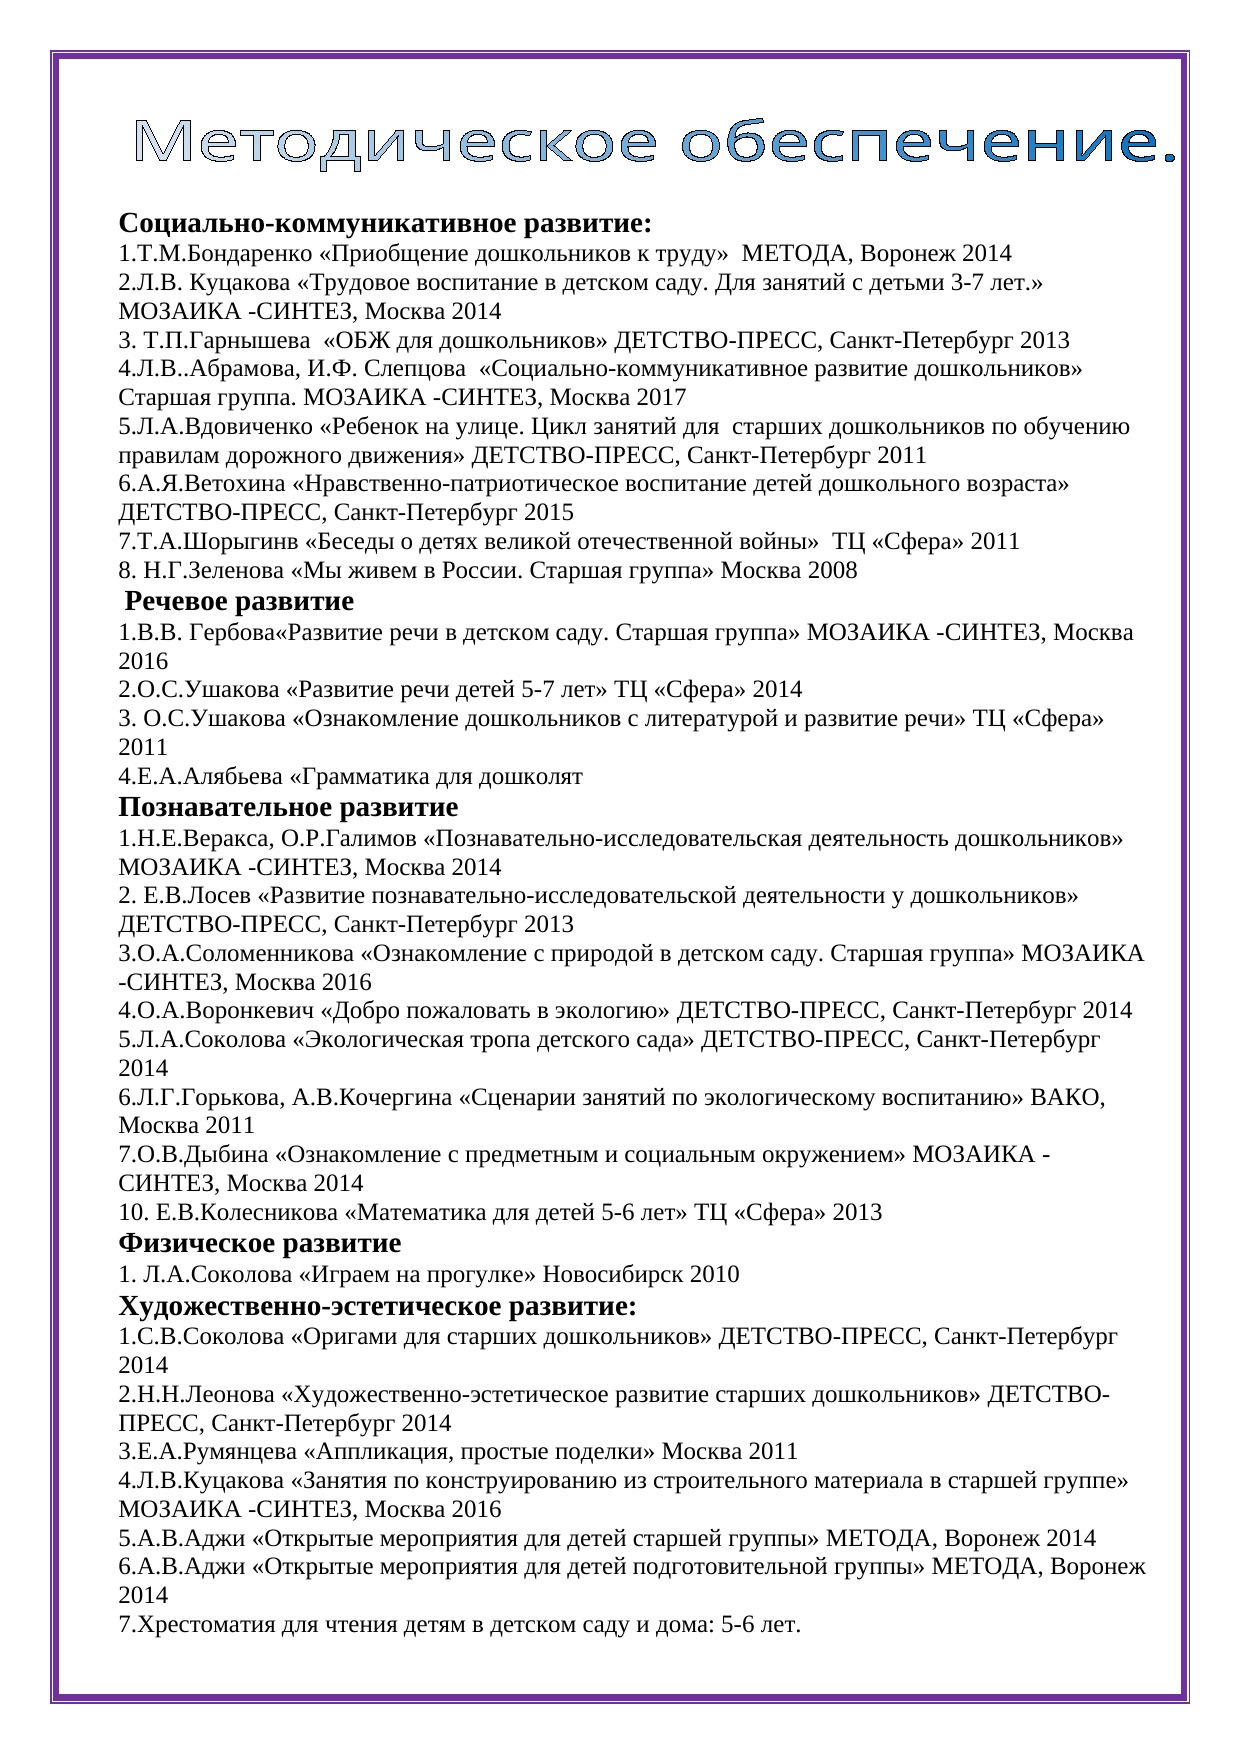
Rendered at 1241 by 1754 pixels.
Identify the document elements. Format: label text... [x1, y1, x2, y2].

text 7.Хрестоматия для чтения детям в детском саду и дома: 5-6 лет. [118, 1609, 1152, 1638]
text 1.В.В. Гербова«Развитие речи в детском саду. Старшая группа» МОЗАИКА -СИНТЕЗ, Москва 2016 [118, 617, 1152, 674]
text Познавательное развитие [118, 789, 1152, 823]
text 1.Т.М.Бондаренко «Приобщение дошкольников к труду» МЕТОДА, Воронеж 2014 [118, 238, 1152, 267]
text 4.О.А.Воронкевич «Добро пожаловать в экологию» ДЕТСТВО-ПРЕСС, Санкт-Петербург 2014 [118, 996, 1152, 1024]
text Социально-коммуникативное развитие: [118, 205, 1152, 238]
text 7.Т.А.Шорыгинв «Беседы о детях великой отечественной войны» ТЦ «Сфера» 2011 [118, 526, 1152, 555]
text 3.О.А.Соломенникова «Ознакомление с природой в детском саду. Старшая группа» МОЗАИКА -СИНТЕЗ, Москва 2016 [118, 938, 1152, 996]
text 6.Л.Г.Горькова, А.В.Кочергина «Сценарии занятий по экологическому воспитанию» ВАКО, Москва 2011 [118, 1082, 1152, 1139]
text 6.А.Я.Ветохина «Нравственно-патриотическое воспитание детей дошкольного возраста» ДЕТСТВО-ПРЕСС, Санкт-Петербург 2015 [118, 468, 1152, 526]
text 2.Л.В. Куцакова «Трудовое воспитание в детском саду. Для занятий с детьми 3-7 лет.» МОЗАИКА -СИНТЕЗ, Москва 2014 [118, 267, 1152, 325]
text 8. Н.Г.Зеленова «Мы живем в России. Старшая группа» Москва 2008 [118, 555, 1152, 583]
text Художественно-эстетическое развитие: [118, 1288, 1152, 1321]
text 5.А.В.Аджи «Открытые мероприятия для детей старшей группы» МЕТОДА, Воронеж 2014 [118, 1523, 1152, 1551]
text 3. О.С.Ушакова «Ознакомление дошкольников с литературой и развитие речи» ТЦ «Сфера» 2011 [118, 703, 1152, 761]
text 2. Е.В.Лосев «Развитие познавательно-исследовательской деятельности у дошкольников» ДЕТСТВО-ПРЕСС, Санкт-Петербург 2013 [118, 881, 1152, 938]
text Речевое развитие [118, 583, 1152, 617]
text 2.Н.Н.Леонова «Художественно-эстетическое развитие старших дошкольников» ДЕТСТВО-ПРЕСС, Санкт-Петербург 2014 [118, 1379, 1152, 1436]
text 5.Л.А.Вдовиченко «Ребенок на улице. Цикл занятий для старших дошкольников по обучению правилам дорожного движения» ДЕТСТВО-ПРЕСС, Санкт-Петербург 2011 [118, 411, 1152, 468]
text 6.А.В.Аджи «Открытые мероприятия для детей подготовительной группы» МЕТОДА, Воронеж 2014 [118, 1551, 1152, 1609]
text 4.Л.В.Куцакова «Занятия по конструированию из строительного материала в старшей группе» МОЗАИКА -СИНТЕЗ, Москва 2016 [118, 1465, 1152, 1523]
text Физическое развитие [118, 1226, 1152, 1259]
text 2.О.С.Ушакова «Развитие речи детей 5-7 лет» ТЦ «Сфера» 2014 [118, 674, 1152, 703]
text 1.Н.Е.Веракса, О.Р.Галимов «Познавательно-исследовательская деятельность дошкольников» МОЗАИКА -СИНТЕЗ, Москва 2014 [118, 823, 1152, 881]
text 3. Т.П.Гарнышева «ОБЖ для дошкольников» ДЕТСТВО-ПРЕСС, Санкт-Петербург 2013 [118, 325, 1152, 353]
text 1.С.В.Соколова «Оригами для старших дошкольников» ДЕТСТВО-ПРЕСС, Санкт-Петербург 2014 [118, 1321, 1152, 1379]
text 1. Л.А.Соколова «Играем на прогулке» Новосибирск 2010 [118, 1259, 1152, 1288]
text 4.Л.В..Абрамова, И.Ф. Слепцова «Социально-коммуникативное развитие дошкольников» Старшая группа. МОЗАИКА -СИНТЕЗ, Москва 2017 [118, 353, 1152, 411]
text 4.Е.А.Алябьева «Грамматика для дошколят [118, 761, 1152, 789]
text 7.О.В.Дыбина «Ознакомление с предметным и социальным окружением» МОЗАИКА -СИНТЕЗ, Москва 2014 [118, 1139, 1152, 1197]
text 10. Е.В.Колесникова «Математика для детей 5-6 лет» ТЦ «Сфера» 2013 [118, 1197, 1152, 1226]
text 5.Л.А.Соколова «Экологическая тропа детского сада» ДЕТСТВО-ПРЕСС, Санкт-Петербург 2014 [118, 1024, 1152, 1082]
text 3.Е.А.Румянцева «Аппликация, простые поделки» Москва 2011 [118, 1436, 1152, 1465]
